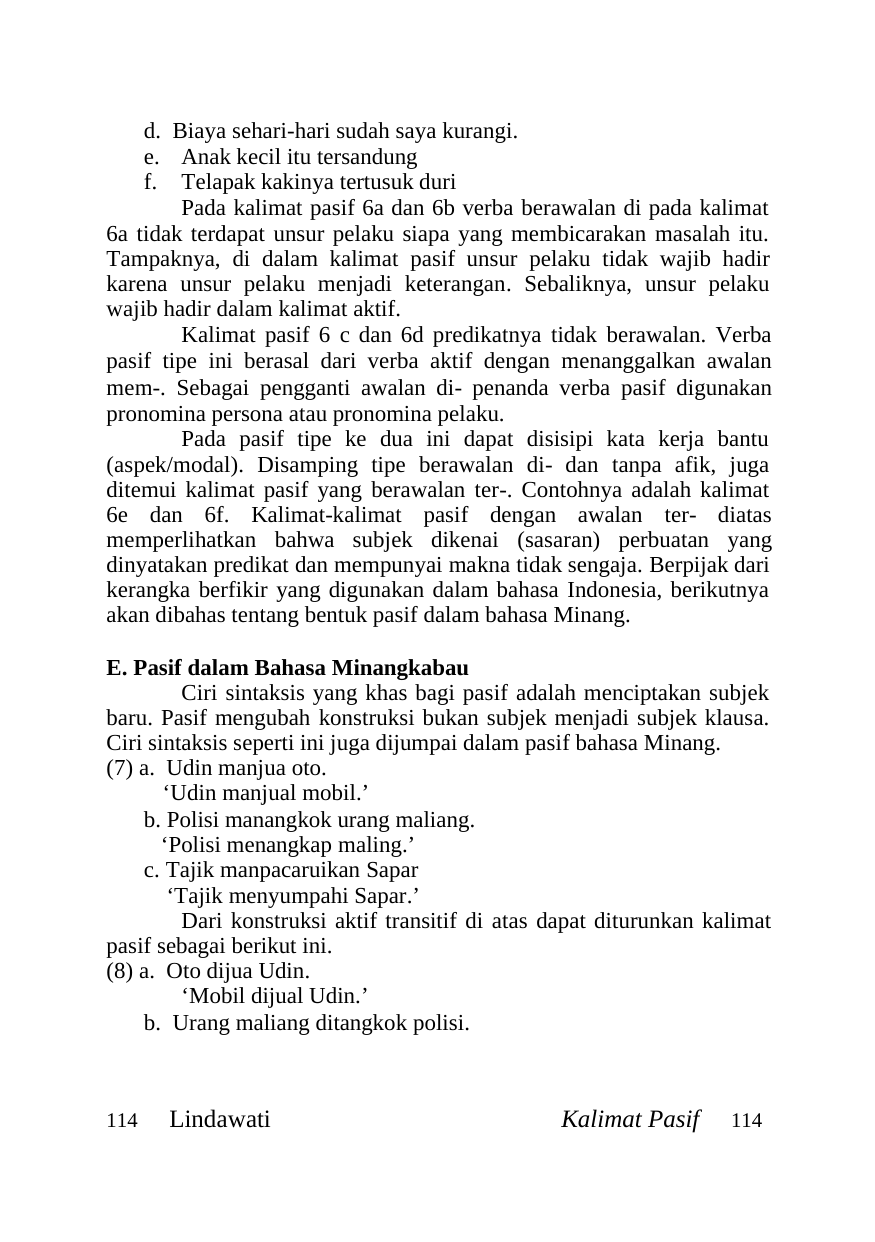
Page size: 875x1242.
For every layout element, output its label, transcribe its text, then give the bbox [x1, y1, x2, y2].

text ‘Tajik menyumpahi Sapar.’ [163, 882, 423, 909]
text b. Urang maliang ditangkok polisi. [144, 1009, 780, 1035]
text ‘Mobil dijual Udin.’ [181, 984, 780, 1009]
text (aspek/modal). Disamping tipe berawalan di- dan tanpa afik, juga ditemui kalimat pasif yang berawalan ter-. Contohnya adalah kalimat [106, 452, 772, 502]
text Dari konstruksi aktif transitif di atas dapat diturunkan kalimat pasif sebagai berikut ini. [106, 909, 771, 959]
text Pada pasif tipe ke dua ini dapat disisipi kata kerja bantu [181, 426, 780, 451]
text (8) a. Oto dijua Udin. [106, 959, 313, 984]
text kerangka berfikir yang digunakan dalam bahasa Indonesia, berikutnya akan dibahas tentang bentuk pasif dalam bahasa Minang. [106, 577, 771, 627]
text ‘Polisi menangkap maling.’ [157, 832, 419, 857]
text 6e dan 6f. Kalimat-kalimat pasif dengan awalan ter- diatas memperlihatkan bahwa subjek dikenai (sasaran) perbuatan yang dinyatakan predikat dan mempunyai makna tidak sengaja. Berpijak dari [106, 502, 772, 577]
text c. Tajik manpacaruikan Sapar [144, 857, 780, 882]
text Pada kalimat pasif 6a dan 6b verba berawalan di pada kalimat [181, 194, 780, 221]
text Ciri sintaksis yang khas bagi pasif adalah menciptakan subjek [181, 680, 780, 705]
text d. Biaya sehari-hari sudah saya kurangi. e. Anak kecil itu tersandung [144, 117, 521, 169]
text karena unsur pelaku menjadi keterangan. Sebaliknya, unsur pelaku [106, 271, 771, 296]
text wajib hadir dalam kalimat aktif. [106, 296, 403, 321]
text 6a tidak terdapat unsur pelaku siapa yang membicarakan masalah itu. Tampaknya, di dalam kalimat pasif unsur pelaku tidak wajib hadir [106, 221, 772, 271]
text f. Telapak kakinya tertusuk duri [144, 169, 780, 194]
text (7) a. Udin manjua oto. [106, 756, 329, 781]
text baru. Pasif mengubah konstruksi bukan subjek menjadi subjek klausa. Ciri sintaksis seperti ini juga dijumpai dalam pasif bahasa Minang. [106, 706, 772, 756]
text E. Pasif dalam Bahasa Minangkabau [106, 654, 472, 680]
text Kalimat pasif 6 c dan 6d predikatnya tidak berawalan. Verba pasif tipe ini berasal dari verba aktif dengan menanggalkan awalan mem-. Sebagai pengganti awalan di- penanda verba pasif digunakan pronomina persona atau pronomina pelaku. [106, 321, 772, 426]
text b. Polisi manangkok urang maliang. [144, 806, 780, 832]
text ‘Udin manjual mobil.’ [162, 781, 780, 806]
